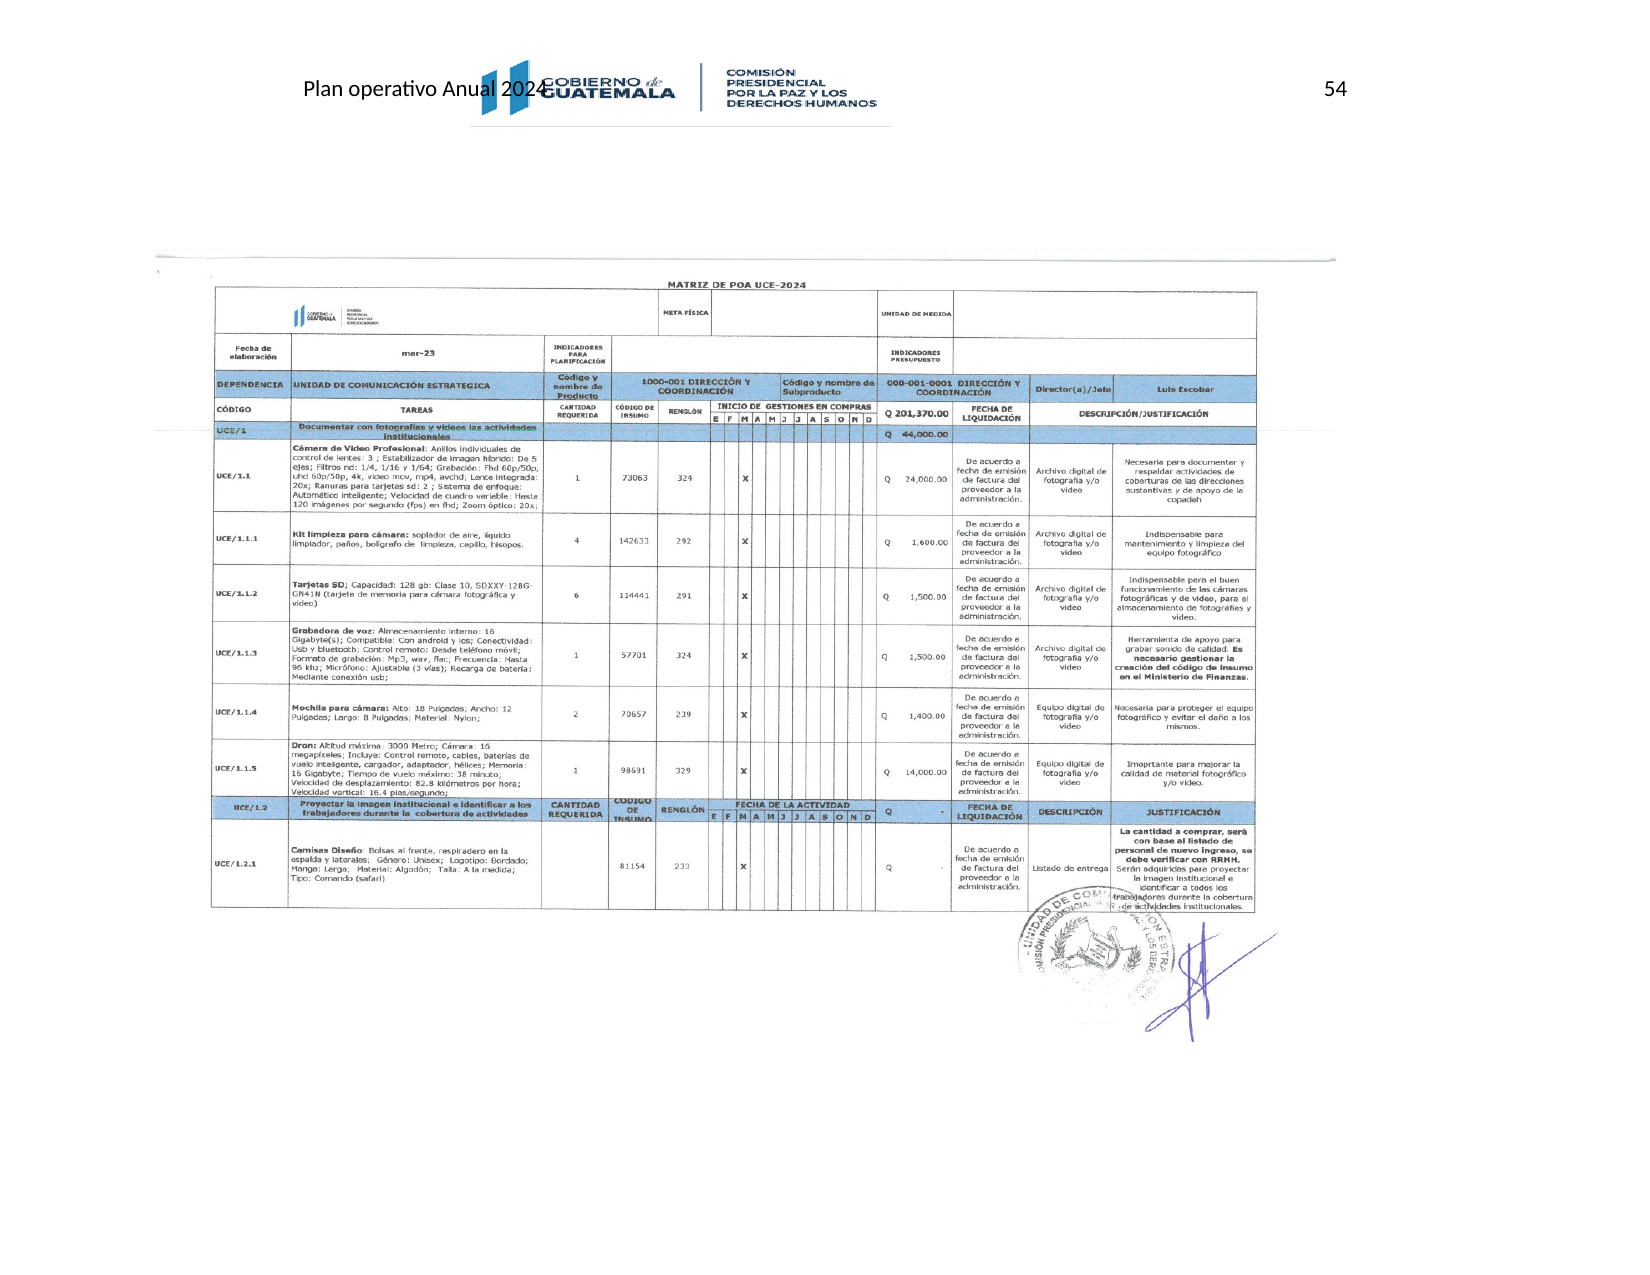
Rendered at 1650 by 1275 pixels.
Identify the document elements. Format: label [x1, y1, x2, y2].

picture [470, 22, 894, 127]
picture [150, 243, 1344, 1057]
